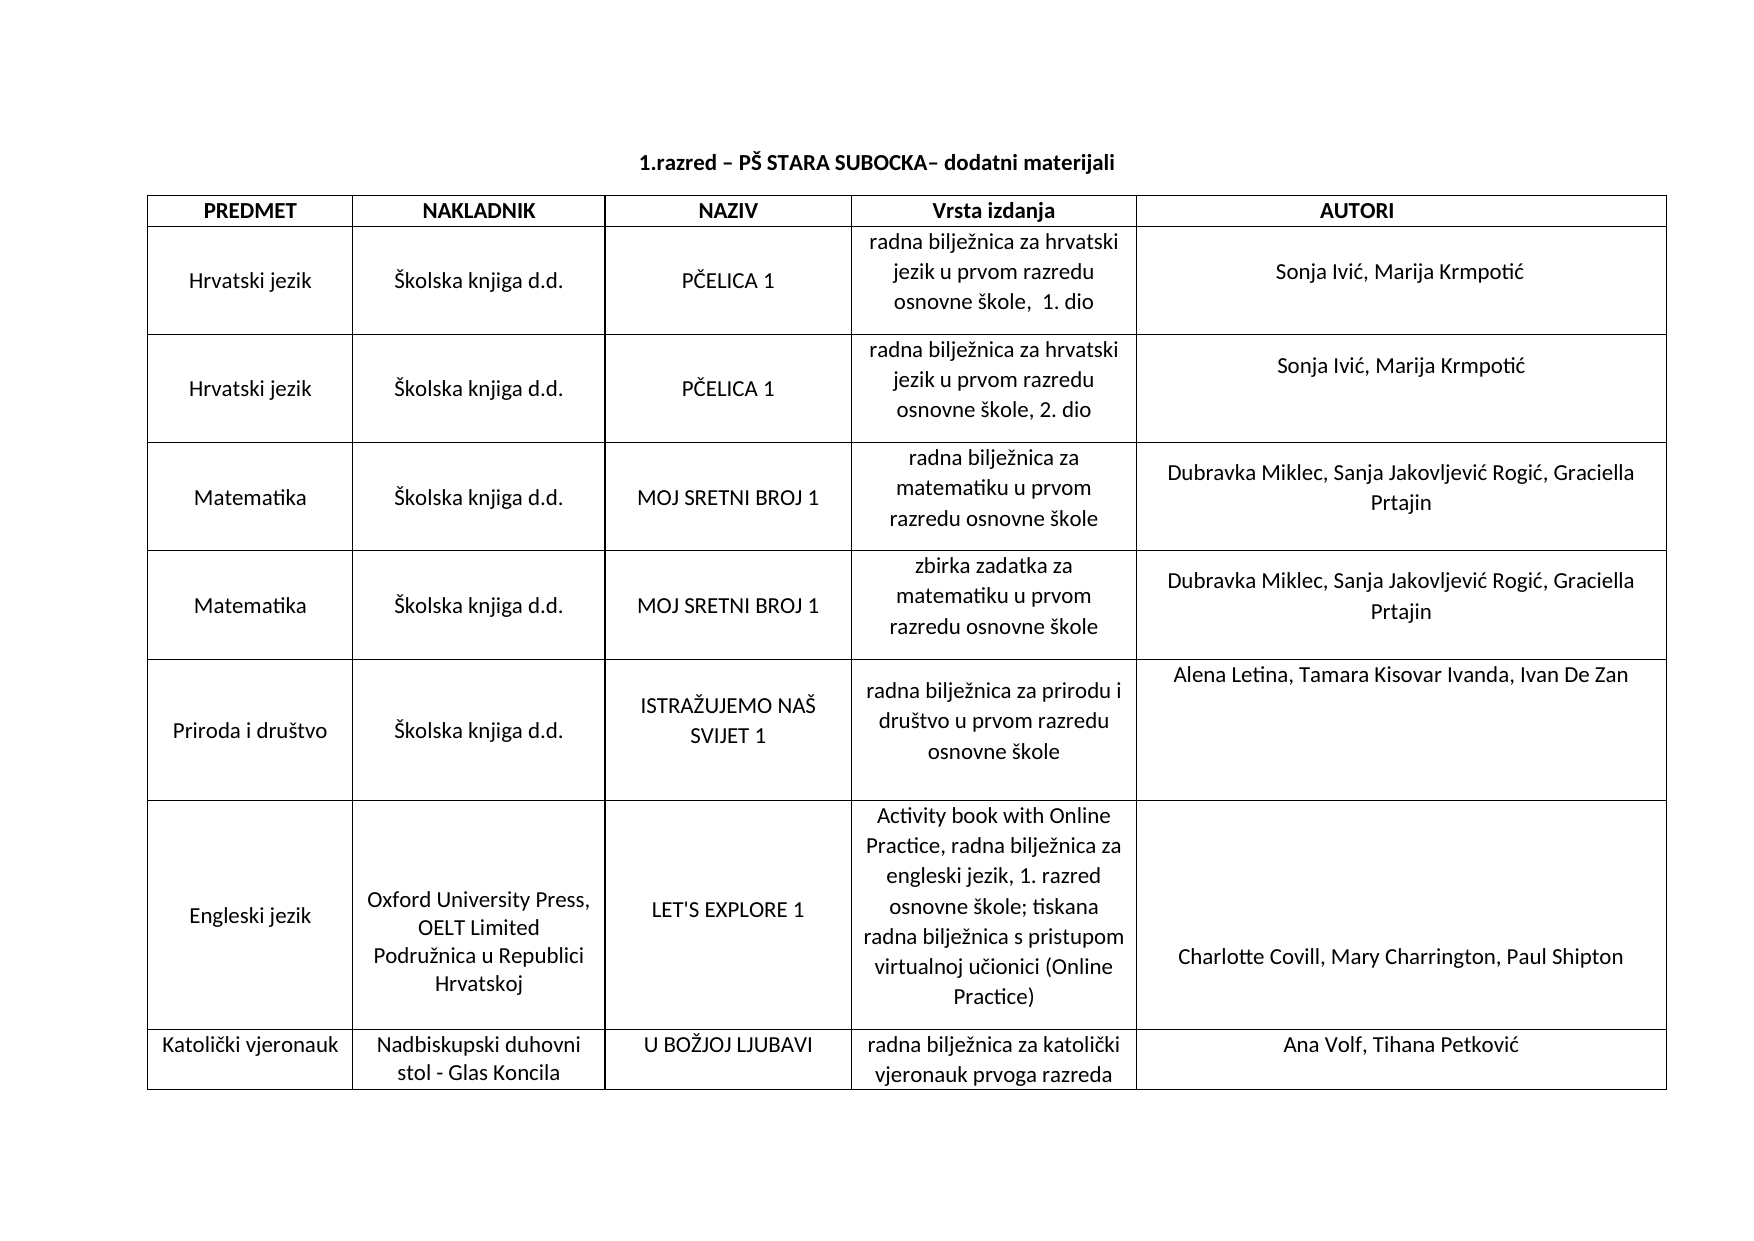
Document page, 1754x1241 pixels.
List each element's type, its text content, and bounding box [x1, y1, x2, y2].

table_cell Alena Letina, Tamara Kisovar Ivanda, Ivan De Zan [1137, 660, 1666, 800]
table_header NAZIV [606, 196, 851, 226]
table_cell radna bilježnica za hrvatski jezik u prvom razredu osnovne škole, 1. dio [852, 227, 1136, 334]
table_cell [353, 1030, 604, 1088]
table_cell Dubravka Miklec, Sanja Jakovljević Rogić, Graciella Prtajin [1137, 551, 1666, 659]
table_cell Activity book with Online Practice, radna bilježnica za engleski jezik, 1. razred osnovne škole; tiskana radna bilježnica s pristupom virtualnoj učionici (Online Practice) [852, 801, 1136, 1029]
table_cell PČELICA 1 [606, 335, 851, 442]
table_cell MOJ SRETNI BROJ 1 [606, 443, 851, 550]
table_cell Dubravka Miklec, Sanja Jakovljević Rogić, Graciella Prtajin [1137, 443, 1666, 550]
table_cell LET'S EXPLORE 1 [606, 801, 851, 1029]
table_cell MOJ SRETNI BROJ 1 [606, 551, 851, 659]
table_cell Sonja Ivić, Marija Krmpotić [1137, 227, 1666, 334]
table_cell Sonja Ivić, Marija Krmpotić [1137, 335, 1666, 442]
table_cell Školska knjiga d.d. [353, 227, 604, 334]
text 1.razred – PŠ STARA SUBOCKA– dodatni materijali [148, 148, 1606, 176]
table_header NAKLADNIK [353, 196, 604, 226]
table_cell U BOŽJOJ LJUBAVI [606, 1030, 851, 1088]
table_cell Hrvatski jezik [148, 335, 352, 442]
table_header PREDMET [148, 196, 352, 226]
table_cell Školska knjiga d.d. [353, 443, 604, 550]
table_cell Engleski jezik [148, 801, 352, 1029]
table_cell radna bilježnica za hrvatski jezik u prvom razredu osnovne škole, 2. dio [852, 335, 1136, 442]
table_cell Katolički vjeronauk [148, 1030, 352, 1088]
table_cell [852, 1030, 1136, 1088]
table_cell zbirka zadatka za matematiku u prvom razredu osnovne škole [852, 551, 1136, 659]
table_cell Matematika [148, 443, 352, 550]
table_header Vrsta izdanja [852, 196, 1136, 226]
table_cell Charlotte Covill, Mary Charrington, Paul Shipton [1137, 801, 1666, 1029]
table_cell radna bilježnica za prirodu i društvo u prvom razredu osnovne škole [852, 660, 1136, 800]
table_cell PČELICA 1 [606, 227, 851, 334]
table_cell Hrvatski jezik [148, 227, 352, 334]
table_cell radna bilježnica za matematiku u prvom razredu osnovne škole [852, 443, 1136, 550]
table_cell Matematika [148, 551, 352, 659]
table_cell Školska knjiga d.d. [353, 335, 604, 442]
table_cell ISTRAŽUJEMO NAŠ SVIJET 1 [606, 660, 851, 800]
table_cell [1137, 1030, 1666, 1088]
table_cell Školska knjiga d.d. [353, 551, 604, 659]
table_cell Školska knjiga d.d. [353, 660, 604, 800]
table_cell Oxford University Press, OELT Limited Podružnica u Republici Hrvatskoj [353, 801, 604, 1029]
table_cell Priroda i društvo [148, 660, 352, 800]
table_header AUTORI [1137, 196, 1666, 226]
